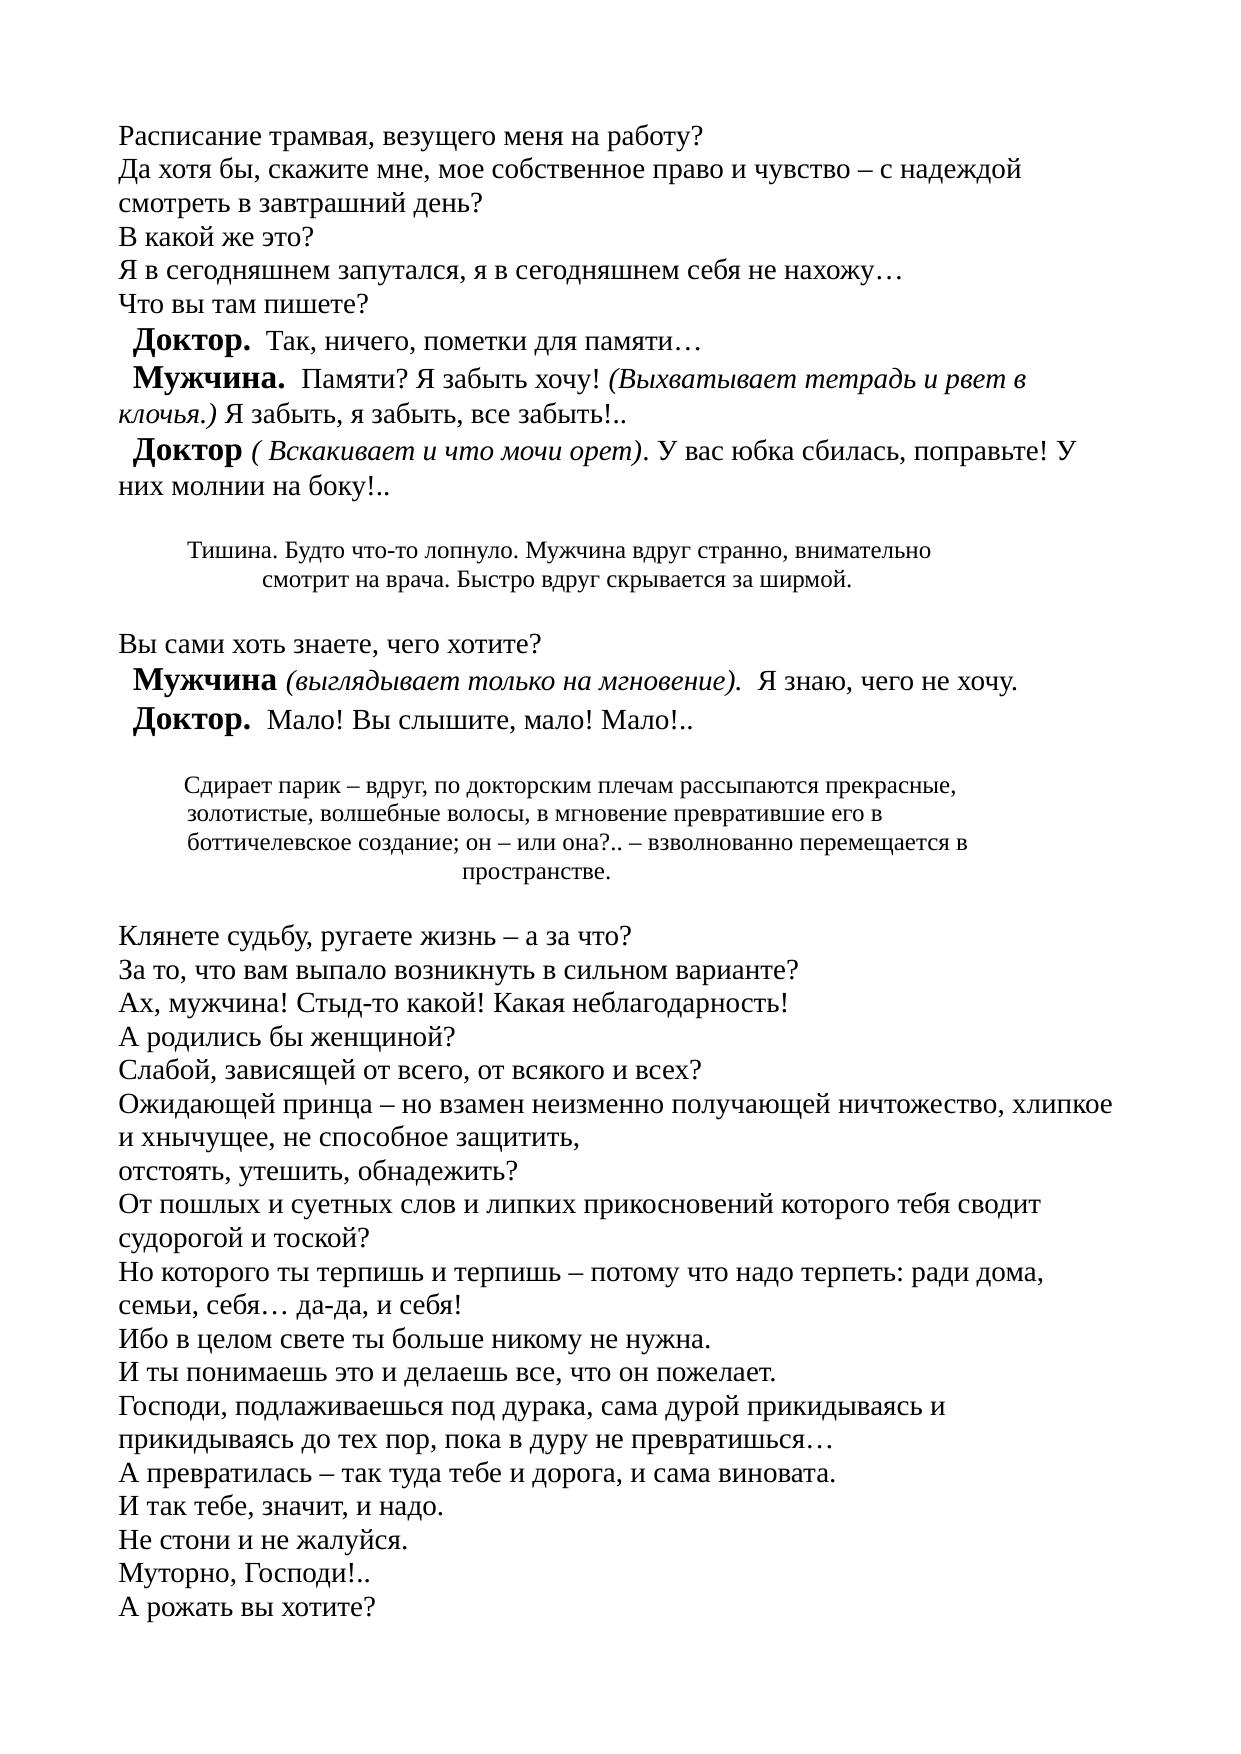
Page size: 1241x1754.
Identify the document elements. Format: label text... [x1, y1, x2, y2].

text боттичелевское создание; он – или она?.. – взволнованно перемещается в [118, 827, 1122, 856]
text А родились бы женщиной? [118, 1019, 1122, 1052]
text Ах, мужчина! Стыд-то какой! Какая неблагодарность! [118, 985, 1122, 1019]
text Мужчина. Памяти? Я забыть хочу! (Выхватывает тетрадь и рвет в клочья.) Я забыть, я забыть, все забыть!.. [118, 358, 1122, 429]
text Мужчина (выглядывает только на мгновение). Я знаю, чего не хочу. [118, 659, 1122, 698]
text Вы сами хоть знаете, чего хотите? [118, 626, 1122, 659]
text За то, что вам выпало возникнуть в сильном варианте? [118, 952, 1122, 985]
text Да хотя бы, скажите мне, мое собственное право и чувство – с надеждой смотреть в завтрашний день? [118, 152, 1122, 219]
text Ожидающей принца – но взамен неизменно получающей ничтожество, хлипкое и хнычущее, не способное защитить, [118, 1086, 1122, 1153]
text Доктор. Мало! Вы слышите, мало! Мало!.. [118, 698, 1122, 736]
text Клянете судьбу, ругаете жизнь – а за что? [118, 918, 1122, 952]
text Но которого ты терпишь и терпишь – потому что надо терпеть: ради дома, семьи, себя… да-да, и себя! [118, 1254, 1122, 1321]
text Доктор ( Вскакивает и что мочи орет). У вас юбка сбилась, поправьте! У них молнии на боку!.. [118, 429, 1122, 501]
text Расписание трамвая, везущего меня на работу? [118, 118, 1122, 152]
text Тишина. Будто что-то лопнуло. Мужчина вдруг странно, внимательно [118, 535, 1122, 564]
text И ты понимаешь это и делаешь все, что он пожелает. [118, 1354, 1122, 1388]
text Муторно, Господи!.. [118, 1556, 1122, 1589]
text Не стони и не жалуйся. [118, 1522, 1122, 1556]
text В какой же это? [118, 219, 1122, 252]
text отстоять, утешить, обнадежить? [118, 1153, 1122, 1187]
text золотистые, волшебные волосы, в мгновение превратившие его в [118, 798, 1122, 827]
text А превратилась – так туда тебе и дорога, и сама виновата. [118, 1455, 1122, 1488]
text Доктор. Так, ничего, пометки для памяти… [118, 319, 1122, 358]
text А рожать вы хотите? [118, 1589, 1122, 1623]
text Что вы там пишете? [118, 286, 1122, 319]
text Сдирает парик – вдруг, по докторским плечам рассыпаются прекрасные, [118, 770, 1122, 798]
text От пошлых и суетных слов и липких прикосновений которого тебя сводит судорогой и тоской? [118, 1187, 1122, 1254]
text смотрит на врача. Быстро вдруг скрывается за ширмой. [118, 564, 1122, 592]
text Господи, подлаживаешься под дурака, сама дурой прикидываясь и прикидываясь до тех пор, пока в дуру не превратишься… [118, 1388, 1122, 1455]
text Слабой, зависящей от всего, от всякого и всех? [118, 1052, 1122, 1086]
text Я в сегодняшнем запутался, я в сегодняшнем себя не нахожу… [118, 252, 1122, 286]
text И так тебе, значит, и надо. [118, 1488, 1122, 1522]
text Ибо в целом свете ты больше никому не нужна. [118, 1321, 1122, 1354]
text пространстве. [118, 856, 1122, 885]
